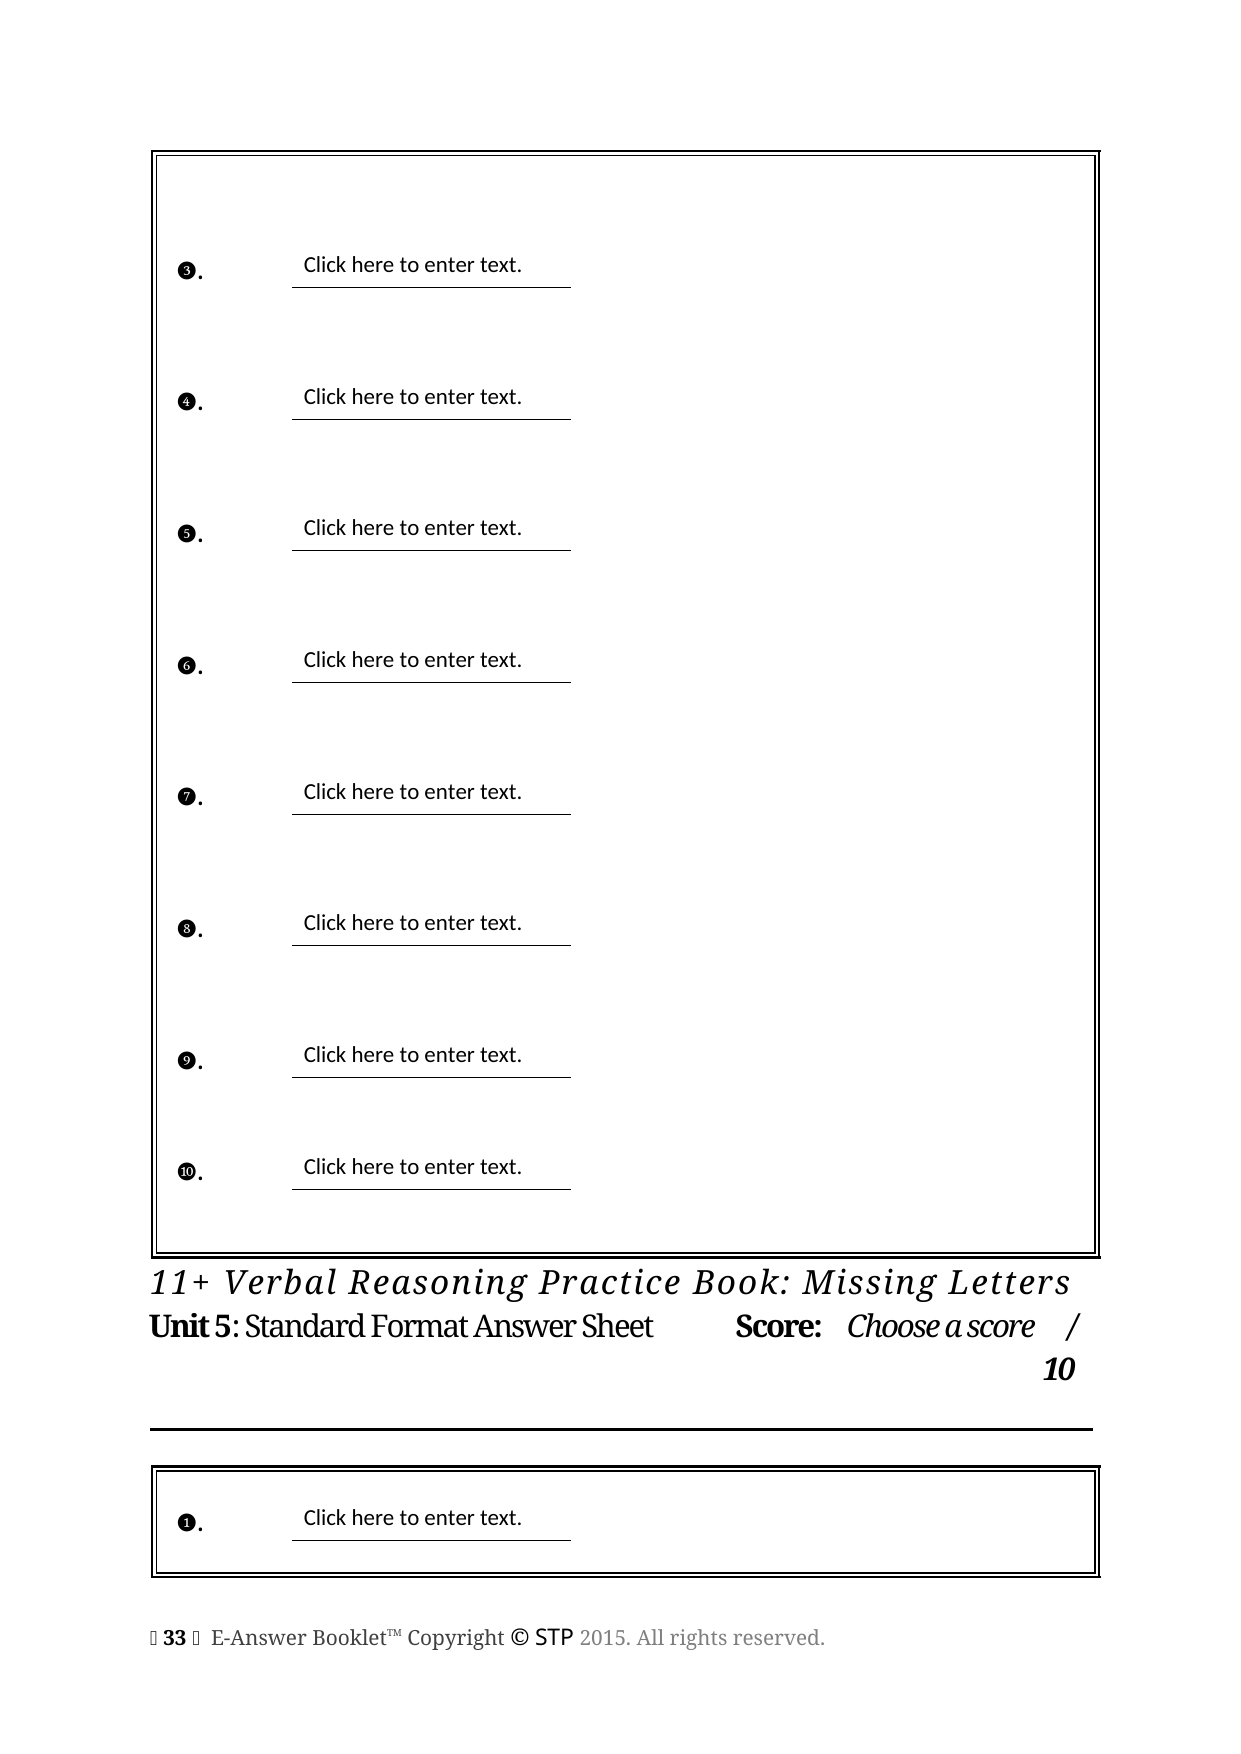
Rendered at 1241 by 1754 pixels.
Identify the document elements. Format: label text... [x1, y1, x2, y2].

text 11+ Verbal Reasoning Practice Book: Missing Letters [150, 1258, 1093, 1304]
table_header Score: / 10 [714, 1304, 1092, 1389]
table_header [154, 152, 1097, 1252]
table_header Unit 5: Standard Format Answer Sheet [137, 1304, 714, 1389]
table_header [157, 1472, 1094, 1572]
